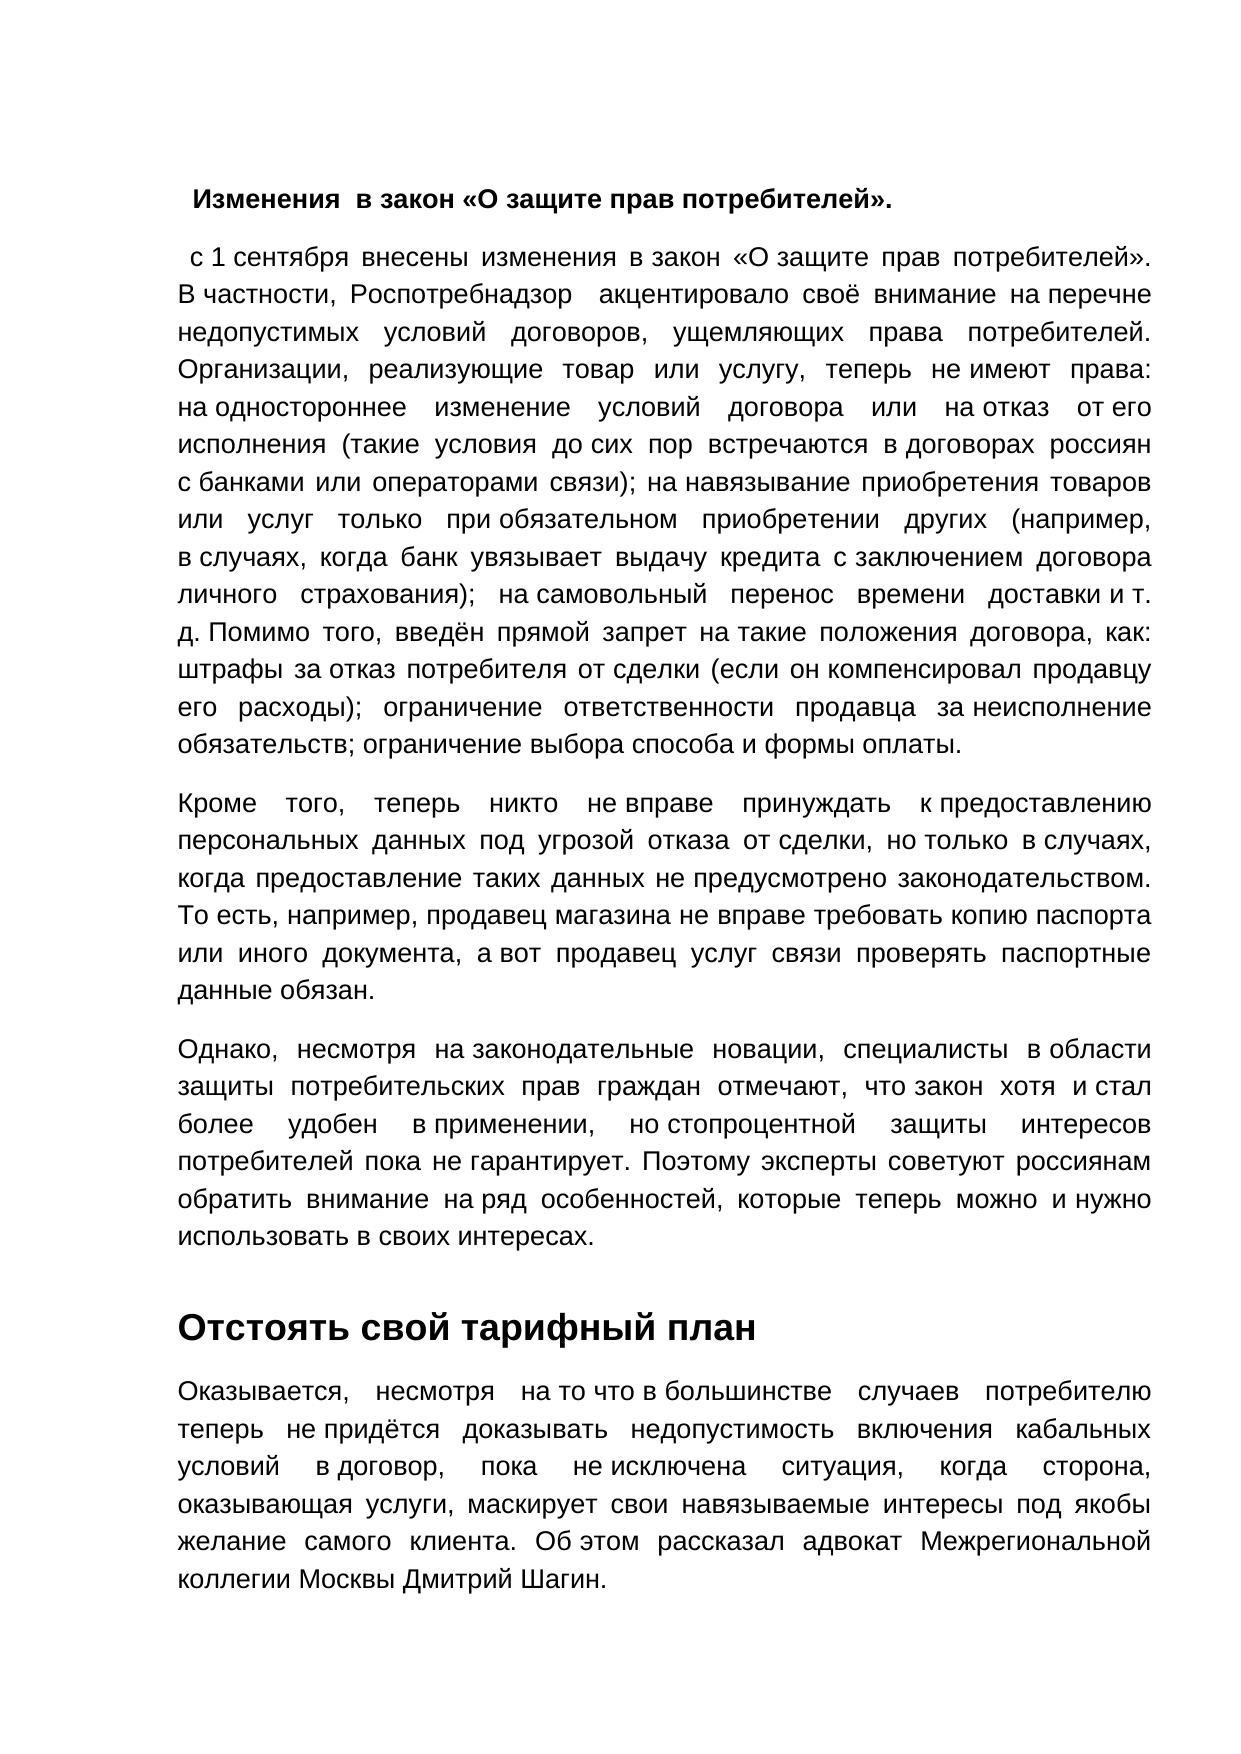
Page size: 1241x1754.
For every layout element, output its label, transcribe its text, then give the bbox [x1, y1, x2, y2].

text Изменения в закон «О защите прав потребителей». [177, 176, 1152, 214]
text Кроме того, теперь никто не вправе принуждать к предоставлению персональных данных под угрозой отказа от сделки, но только в случаях, когда предоставление таких данных не предусмотрено законодательством. То есть, например, продавец магазина не вправе требовать копию паспорта или иного документа, а вот продавец услуг связи проверять паспортные данные обязан. [177, 781, 1152, 1006]
text с 1 сентября внесены изменения в закон «О защите прав потребителей». В частности, Роспотребнадзор акцентировало своё внимание на перечне недопустимых условий договоров, ущемляющих права потребителей. Организации, реализующие товар или услугу, теперь не имеют права: на одностороннее изменение условий договора или на отказ от его исполнения (такие условия до сих пор встречаются в договорах россиян с банками или операторами связи); на навязывание приобретения товаров или услуг только при обязательном приобретении других (например, в случаях, когда банк увязывает выдачу кредита с заключением договора личного страхования); на самовольный перенос времени доставки и т. д. Помимо того, введён прямой запрет на такие положения договора, как: штрафы за отказ потребителя от сделки (если он компенсировал продавцу его расходы); ограничение ответственности продавца за неисполнение обязательств; ограничение выбора способа и формы оплаты. [177, 235, 1152, 760]
text Отстоять свой тарифный план [177, 1298, 1152, 1348]
text Оказывается, несмотря на то что в большинстве случаев потребителю теперь не придётся доказывать недопустимость включения кабальных условий в договор, пока не исключена ситуация, когда сторона, оказывающая услуги, маскирует свои навязываемые интересы под якобы желание самого клиента. Об этом рассказал адвокат Межрегиональной коллегии Москвы Дмитрий Шагин. [177, 1369, 1152, 1594]
text Однако, несмотря на законодательные новации, специалисты в области защиты потребительских прав граждан отмечают, что закон хотя и стал более удобен в применении, но стопроцентной защиты интересов потребителей пока не гарантирует. Поэтому эксперты советуют россиянам обратить внимание на ряд особенностей, которые теперь можно и нужно использовать в своих интересах. [177, 1026, 1152, 1251]
